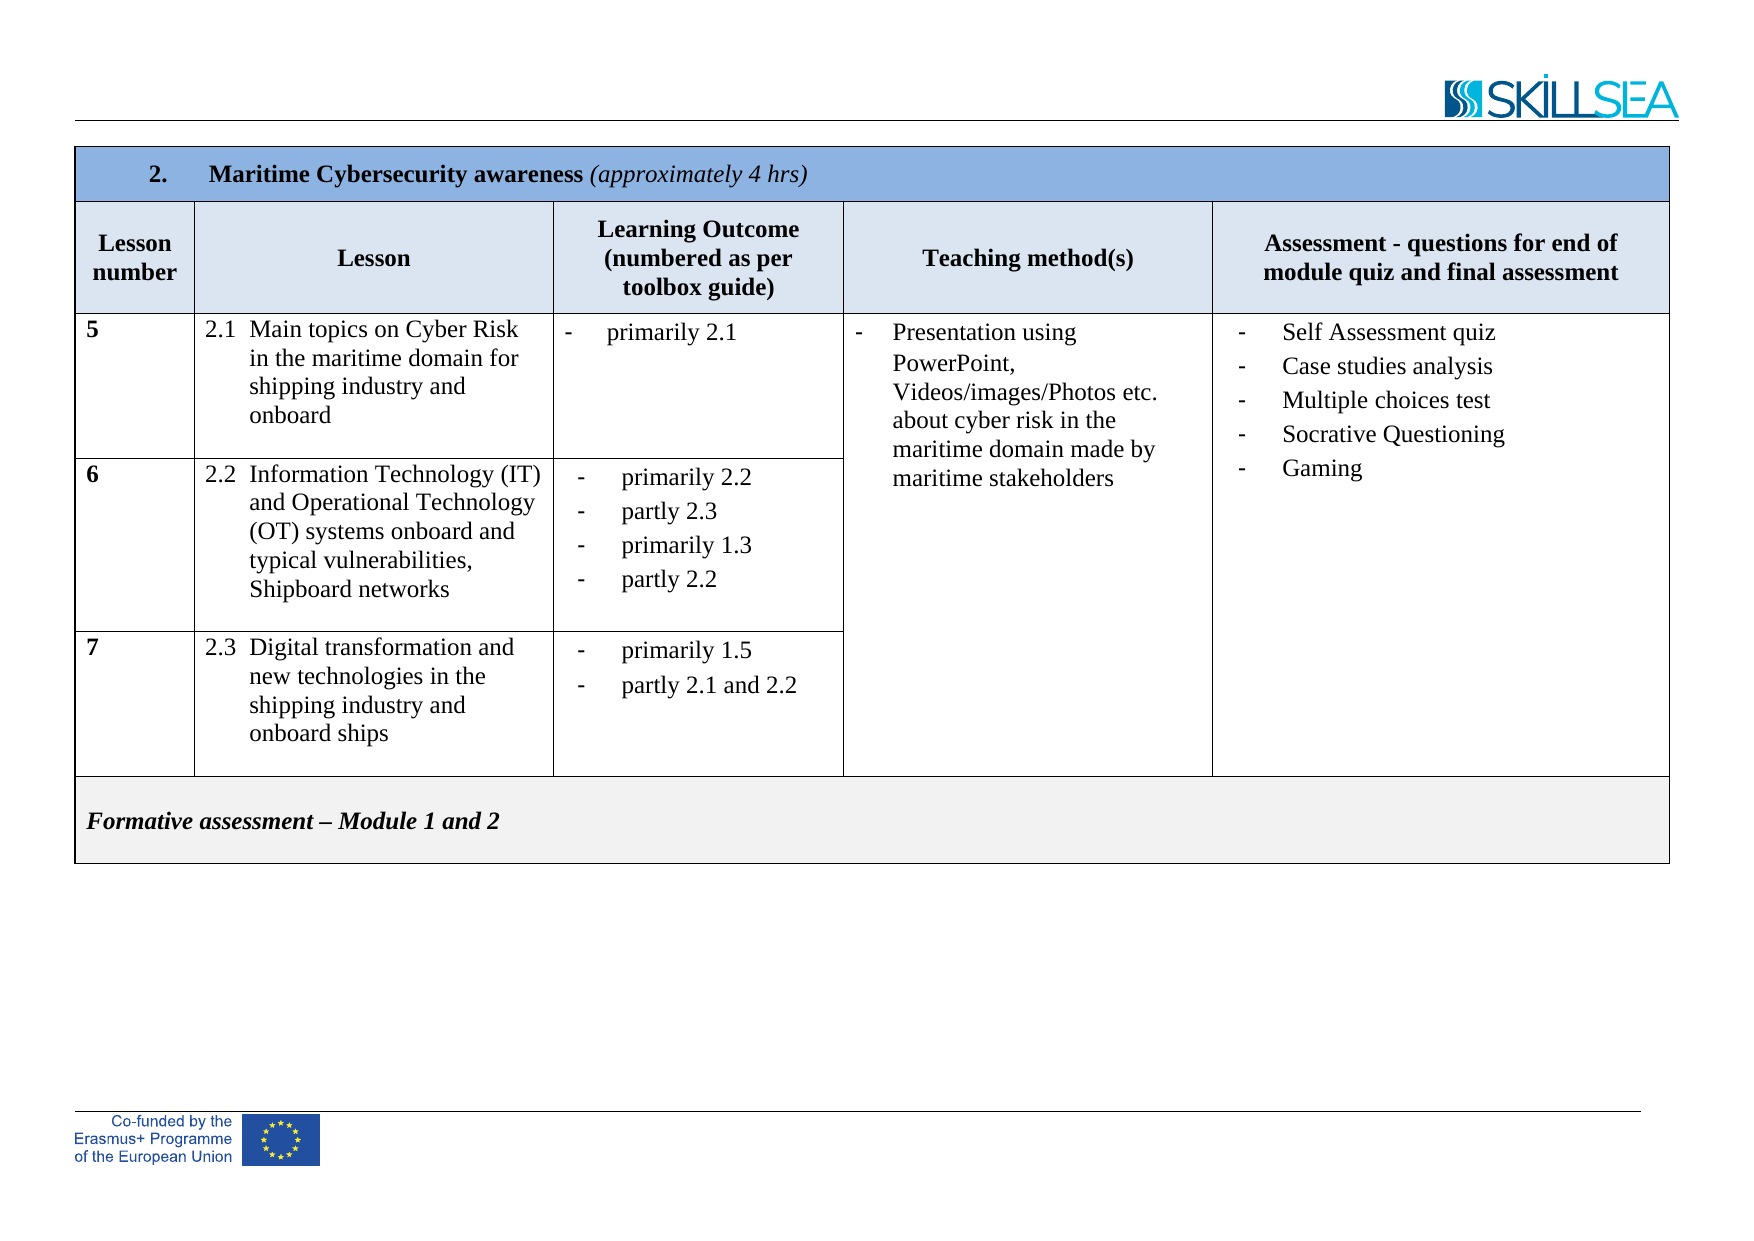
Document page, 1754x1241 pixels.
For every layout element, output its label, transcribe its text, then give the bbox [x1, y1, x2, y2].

table_cell 7 [76, 632, 194, 776]
table_cell Presentation using PowerPoint, Videos/images/Photos etc. about cyber risk in the maritime domain made by maritime stakeholders [844, 314, 1212, 776]
table_cell primarily 2.1 [554, 314, 843, 458]
table_cell 6 [76, 459, 194, 631]
table_cell Information Technology (IT) and Operational Technology (OT) systems onboard and typical vulnerabilities, Shipboard networks [195, 459, 553, 631]
table_cell Self Assessment quiz Case studies analysis Multiple choices test Socrative Questioning Gaming [1213, 314, 1669, 776]
table_cell Assessment - questions for end of module quiz and final assessment [1213, 202, 1669, 313]
table_cell Lesson [195, 202, 553, 313]
table_cell 5 [76, 314, 194, 458]
table_cell primarily 1.5 partly 2.1 and 2.2 [554, 632, 843, 776]
table_cell Teaching method(s) [844, 202, 1212, 313]
table_cell Lesson number [76, 202, 194, 313]
table_cell primarily 2.2 partly 2.3 primarily 1.3 partly 2.2 [554, 459, 843, 631]
table_cell Formative assessment – Module 1 and 2 [76, 777, 1669, 863]
table_cell Main topics on Cyber Risk in the maritime domain for shipping industry and onboard [195, 314, 553, 458]
table_cell Learning Outcome (numbered as per toolbox guide) [554, 202, 843, 313]
table_header Maritime Cybersecurity awareness (approximately 4 hrs) [76, 147, 1669, 201]
table_cell Digital transformation and new technologies in the shipping industry and onboard ships [195, 632, 553, 776]
